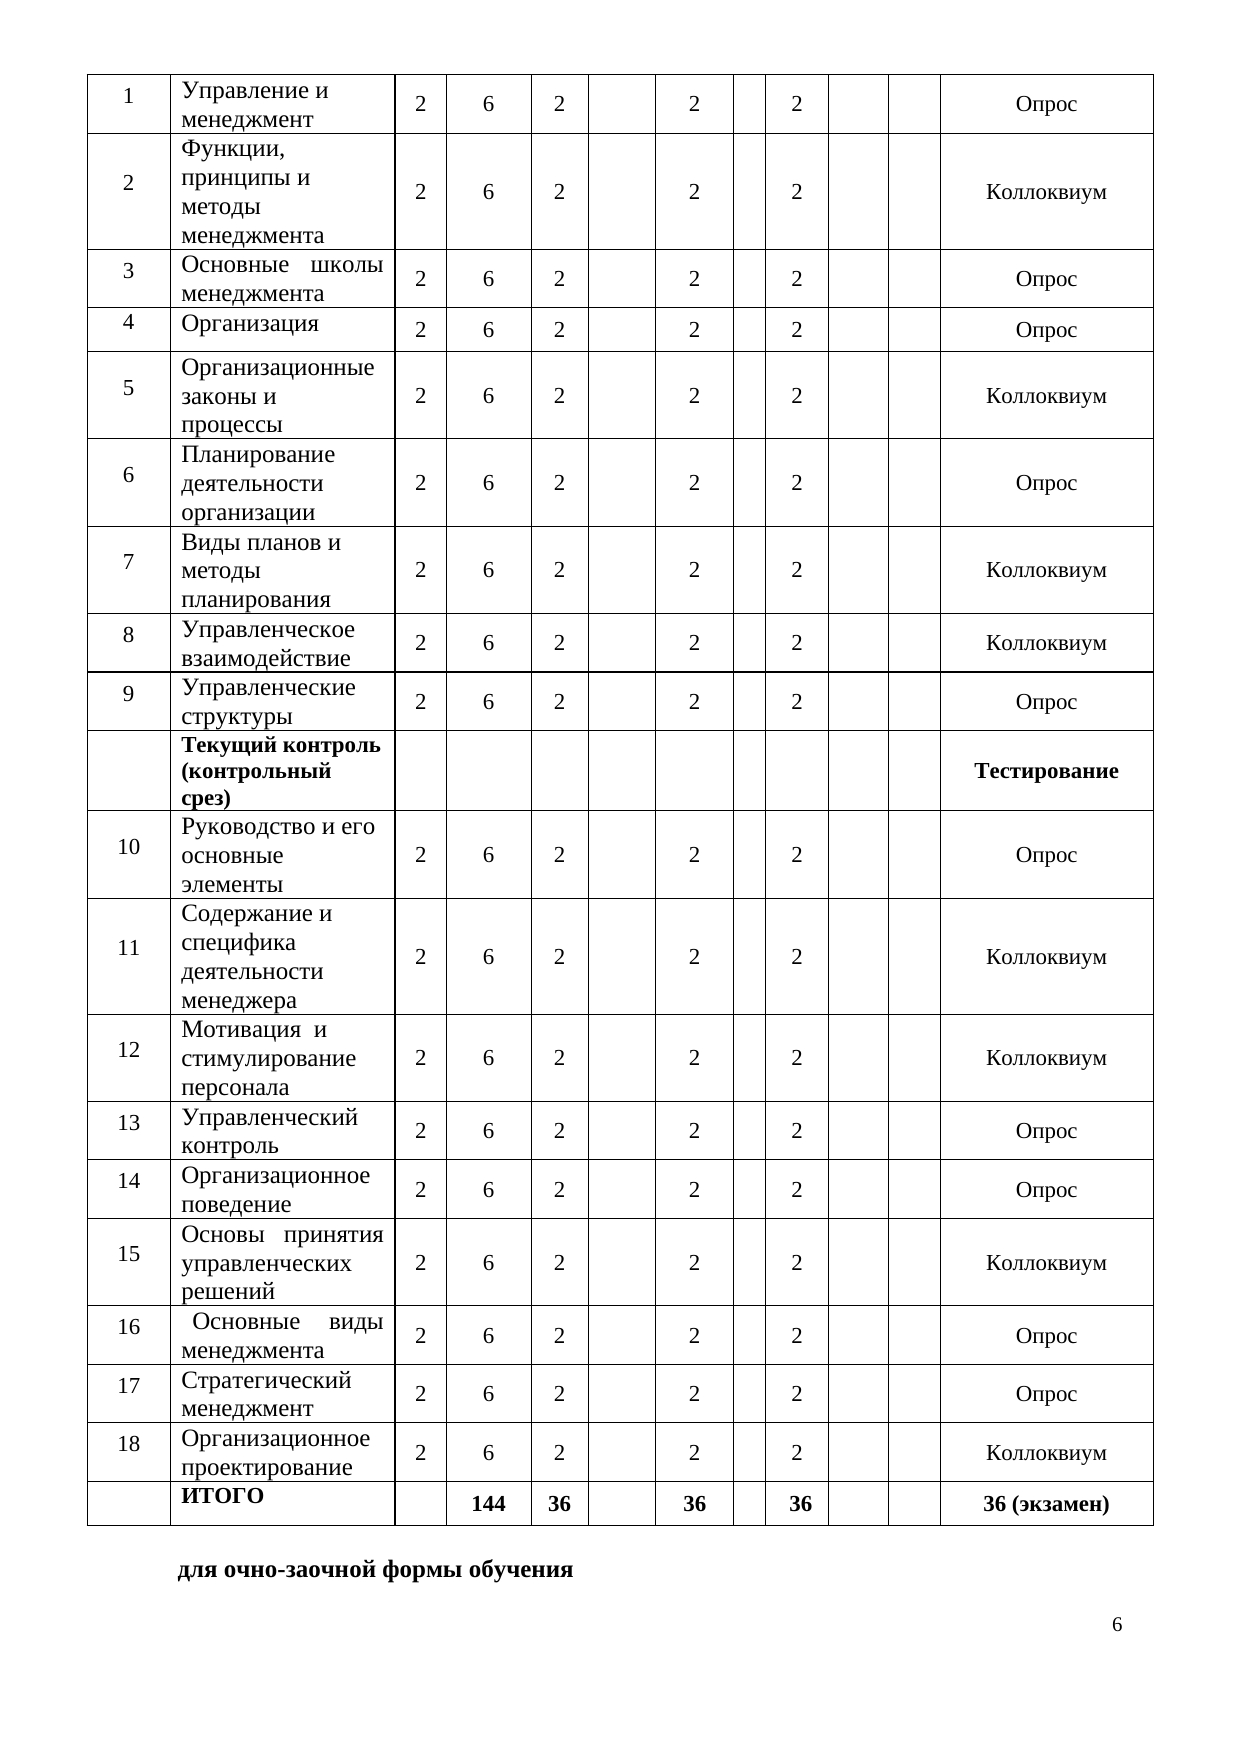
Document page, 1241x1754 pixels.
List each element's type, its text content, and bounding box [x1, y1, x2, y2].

table_cell 2 [396, 1219, 446, 1305]
table_cell 2 [656, 250, 733, 307]
table_cell 2 [766, 1102, 828, 1159]
table_cell [889, 1306, 940, 1364]
table_cell Опрос [941, 673, 1153, 730]
table_cell Руководство и его основные элементы [171, 811, 394, 897]
table_cell [396, 1482, 446, 1525]
table_cell [589, 308, 655, 351]
table_cell Опрос [941, 250, 1153, 307]
table_cell 2 [396, 614, 446, 671]
table_cell Мотивация и стимулирование персонала [171, 1015, 394, 1101]
table_cell [889, 1423, 940, 1481]
table_cell [734, 731, 765, 810]
table_cell [589, 614, 655, 671]
table_cell [734, 308, 765, 351]
table_cell 2 [656, 1219, 733, 1305]
table_cell [589, 811, 655, 897]
table_cell 2 [396, 811, 446, 897]
table_cell 2 [766, 352, 828, 438]
table_cell 6 [447, 1365, 531, 1422]
table_cell [889, 614, 940, 671]
table_cell [734, 527, 765, 613]
table_cell [396, 731, 446, 810]
table_cell Содержание и специфика деятельности менеджера [171, 899, 394, 1013]
table_cell 2 [766, 75, 828, 132]
table_cell 36 [656, 1482, 733, 1525]
table_cell 3 [88, 250, 170, 307]
table_cell 2 [656, 75, 733, 132]
table_cell 2 [656, 439, 733, 526]
table_cell Основные виды менеджмента [171, 1306, 394, 1364]
table_cell [889, 1160, 940, 1218]
table_cell 2 [396, 250, 446, 307]
table_cell [829, 614, 888, 671]
table_cell 5 [88, 352, 170, 438]
table_cell 2 [656, 352, 733, 438]
table_cell Опрос [941, 811, 1153, 897]
table_cell 2 [396, 308, 446, 351]
table_cell [589, 1365, 655, 1422]
table_cell 2 [766, 1306, 828, 1364]
table_cell 2 [396, 1102, 446, 1159]
table_cell 2 [532, 250, 588, 307]
table_cell Текущий контроль (контрольный срез) [171, 731, 394, 810]
table_cell 2 [396, 1306, 446, 1364]
table_cell [889, 308, 940, 351]
table_cell [889, 673, 940, 730]
table_cell Опрос [941, 1160, 1153, 1218]
table_cell 2 [532, 527, 588, 613]
table_cell 2 [396, 134, 446, 248]
table_cell 2 [656, 1423, 733, 1481]
table_cell 6 [447, 1306, 531, 1364]
table_cell [829, 352, 888, 438]
table_cell 2 [532, 899, 588, 1013]
table_cell [589, 673, 655, 730]
table_cell 6 [447, 1423, 531, 1481]
table_cell Опрос [941, 75, 1153, 132]
table_cell 36 [532, 1482, 588, 1525]
table_cell 2 [88, 134, 170, 248]
table_cell 2 [532, 811, 588, 897]
table_cell 6 [447, 527, 531, 613]
table_cell 2 [532, 352, 588, 438]
table_cell [656, 731, 733, 810]
table_cell 14 [88, 1160, 170, 1218]
table_cell Коллоквиум [941, 899, 1153, 1013]
table_cell [532, 731, 588, 810]
table_cell 2 [396, 1423, 446, 1481]
table_cell [829, 1482, 888, 1525]
table_cell 6 [447, 439, 531, 526]
table_cell [889, 439, 940, 526]
table_cell Коллоквиум [941, 1219, 1153, 1305]
table_cell Коллоквиум [941, 352, 1153, 438]
table_cell [889, 134, 940, 248]
table_cell [589, 1160, 655, 1218]
table_cell 144 [447, 1482, 531, 1525]
table_cell [589, 1102, 655, 1159]
table_cell 2 [396, 439, 446, 526]
table_cell 2 [766, 439, 828, 526]
table_cell [829, 75, 888, 132]
table_cell 2 [532, 1306, 588, 1364]
table_cell [734, 673, 765, 730]
table_cell [589, 1219, 655, 1305]
table_cell 2 [656, 1015, 733, 1101]
table_cell 6 [447, 811, 531, 897]
table_cell 2 [766, 1365, 828, 1422]
table_cell [88, 731, 170, 810]
table_cell [829, 731, 888, 810]
text для очно-заочной формы обучения [118, 1554, 1122, 1583]
table_cell [734, 899, 765, 1013]
table_cell 1 [88, 75, 170, 132]
table_cell 2 [656, 527, 733, 613]
table_cell 18 [88, 1423, 170, 1481]
table_cell 2 [656, 673, 733, 730]
table_cell [829, 1102, 888, 1159]
table_cell [829, 1365, 888, 1422]
table_cell Виды планов и методы планирования [171, 527, 394, 613]
table_cell 2 [396, 1365, 446, 1422]
table_cell ИТОГО [171, 1482, 394, 1525]
table_cell 2 [396, 899, 446, 1013]
table_cell Организационное проектирование [171, 1423, 394, 1481]
table_cell [734, 1482, 765, 1525]
table_cell 15 [88, 1219, 170, 1305]
table_cell [734, 134, 765, 248]
table_cell Основы принятия управленческих решений [171, 1219, 394, 1305]
table_cell [829, 811, 888, 897]
table_cell [734, 1423, 765, 1481]
table_cell 2 [532, 1423, 588, 1481]
table_cell 2 [656, 308, 733, 351]
table_cell Коллоквиум [941, 134, 1153, 248]
table_cell 16 [88, 1306, 170, 1364]
table_cell [589, 439, 655, 526]
table_cell 6 [447, 1219, 531, 1305]
table_cell 6 [447, 250, 531, 307]
table_cell [829, 134, 888, 248]
table_cell 2 [532, 1102, 588, 1159]
table_cell [734, 352, 765, 438]
table_cell 2 [396, 1160, 446, 1218]
table_cell [589, 731, 655, 810]
table_cell [734, 614, 765, 671]
table_cell 6 [447, 899, 531, 1013]
table_cell Опрос [941, 1365, 1153, 1422]
table_cell [734, 1160, 765, 1218]
table_cell 2 [532, 1015, 588, 1101]
table_cell [829, 527, 888, 613]
table_cell Стратегический менеджмент [171, 1365, 394, 1422]
table_cell Коллоквиум [941, 1423, 1153, 1481]
table_cell [889, 1365, 940, 1422]
table_cell [829, 673, 888, 730]
table_cell [734, 1219, 765, 1305]
table_cell Опрос [941, 308, 1153, 351]
table_cell 6 [447, 1015, 531, 1101]
table_cell [889, 527, 940, 613]
table_cell [829, 250, 888, 307]
table_cell 17 [88, 1365, 170, 1422]
table_cell [829, 439, 888, 526]
table_cell Управленческий контроль [171, 1102, 394, 1159]
table_cell 2 [396, 352, 446, 438]
table_cell 2 [532, 75, 588, 132]
table_cell [829, 1015, 888, 1101]
table_cell [88, 1482, 170, 1525]
table_cell 2 [766, 1160, 828, 1218]
table_cell [734, 1015, 765, 1101]
table_cell Опрос [941, 1102, 1153, 1159]
table_cell 2 [766, 308, 828, 351]
table_cell [734, 811, 765, 897]
table_cell Основные школы менеджмента [171, 250, 394, 307]
table_cell Организация [171, 308, 394, 351]
table_cell Планирование деятельности организации [171, 439, 394, 526]
table_cell 6 [447, 134, 531, 248]
table_cell [889, 250, 940, 307]
table_cell 7 [88, 527, 170, 613]
table_cell 2 [766, 1015, 828, 1101]
table_cell 2 [766, 250, 828, 307]
table_cell 6 [447, 673, 531, 730]
table_cell 2 [656, 134, 733, 248]
table_cell [734, 1102, 765, 1159]
table_cell [589, 527, 655, 613]
table_cell 2 [656, 1102, 733, 1159]
table_cell [889, 1219, 940, 1305]
table_cell [589, 1306, 655, 1364]
table_cell 2 [766, 811, 828, 897]
table_cell 6 [447, 308, 531, 351]
table_cell 2 [656, 1365, 733, 1422]
table_cell 8 [88, 614, 170, 671]
table_cell 13 [88, 1102, 170, 1159]
table_cell [589, 1423, 655, 1481]
table_cell 2 [766, 1423, 828, 1481]
table_cell [766, 731, 828, 810]
table_cell 2 [396, 527, 446, 613]
table_cell 2 [532, 134, 588, 248]
table_cell 2 [656, 614, 733, 671]
table_cell 6 [447, 1160, 531, 1218]
table_cell 2 [396, 75, 446, 132]
table_cell 2 [656, 811, 733, 897]
table_cell Управление и менеджмент [171, 75, 394, 132]
table_cell [889, 731, 940, 810]
table_cell [734, 250, 765, 307]
table_cell [889, 1015, 940, 1101]
table_cell Организационное поведение [171, 1160, 394, 1218]
table_cell [889, 352, 940, 438]
table_cell [589, 352, 655, 438]
table_cell Управленческие структуры [171, 673, 394, 730]
table_cell 2 [532, 308, 588, 351]
table_cell 2 [656, 1306, 733, 1364]
table_cell 11 [88, 899, 170, 1013]
table_cell [889, 75, 940, 132]
table_cell 6 [447, 352, 531, 438]
table_cell [589, 134, 655, 248]
table_cell 2 [766, 134, 828, 248]
table_cell 2 [532, 1365, 588, 1422]
table_cell 2 [656, 899, 733, 1013]
table_cell 2 [766, 614, 828, 671]
table_cell [829, 1423, 888, 1481]
table_cell 2 [766, 527, 828, 613]
table_cell [829, 1219, 888, 1305]
table_cell Опрос [941, 1306, 1153, 1364]
table_cell 36 (экзамен) [941, 1482, 1153, 1525]
table_cell [589, 250, 655, 307]
table_cell [829, 1306, 888, 1364]
table_cell [589, 899, 655, 1013]
table_cell Опрос [941, 439, 1153, 526]
table_cell 2 [532, 1219, 588, 1305]
table_cell [734, 1306, 765, 1364]
table_cell 4 [88, 308, 170, 351]
table_cell [589, 1015, 655, 1101]
table_cell [889, 899, 940, 1013]
table_cell 2 [766, 899, 828, 1013]
table_cell 12 [88, 1015, 170, 1101]
table_cell 2 [532, 1160, 588, 1218]
table_cell Управленческое взаимодействие [171, 614, 394, 671]
table_cell 10 [88, 811, 170, 897]
table_cell 2 [396, 1015, 446, 1101]
table_cell Коллоквиум [941, 614, 1153, 671]
table_cell 9 [88, 673, 170, 730]
table_cell 2 [532, 439, 588, 526]
table_cell 2 [396, 673, 446, 730]
table_cell 2 [766, 1219, 828, 1305]
table_cell [889, 1102, 940, 1159]
table_cell [829, 308, 888, 351]
table_cell [589, 75, 655, 132]
table_cell 36 [766, 1482, 828, 1525]
table_cell Коллоквиум [941, 527, 1153, 613]
table_cell [734, 75, 765, 132]
table_cell 2 [656, 1160, 733, 1218]
table_cell Тестирование [941, 731, 1153, 810]
table_cell Коллоквиум [941, 1015, 1153, 1101]
table_cell 6 [447, 614, 531, 671]
table_cell [889, 1482, 940, 1525]
table_cell [734, 1365, 765, 1422]
table_cell [829, 1160, 888, 1218]
table_cell [447, 731, 531, 810]
table_cell 2 [532, 673, 588, 730]
table_cell 6 [447, 75, 531, 132]
table_cell Организационные законы и процессы [171, 352, 394, 438]
table_cell 6 [447, 1102, 531, 1159]
table_cell [589, 1482, 655, 1525]
table_cell 2 [532, 614, 588, 671]
table_cell [829, 899, 888, 1013]
table_cell [889, 811, 940, 897]
table_cell 6 [88, 439, 170, 526]
table_cell Функции, принципы и методы менеджмента [171, 134, 394, 248]
table_cell [734, 439, 765, 526]
table_cell 2 [766, 673, 828, 730]
